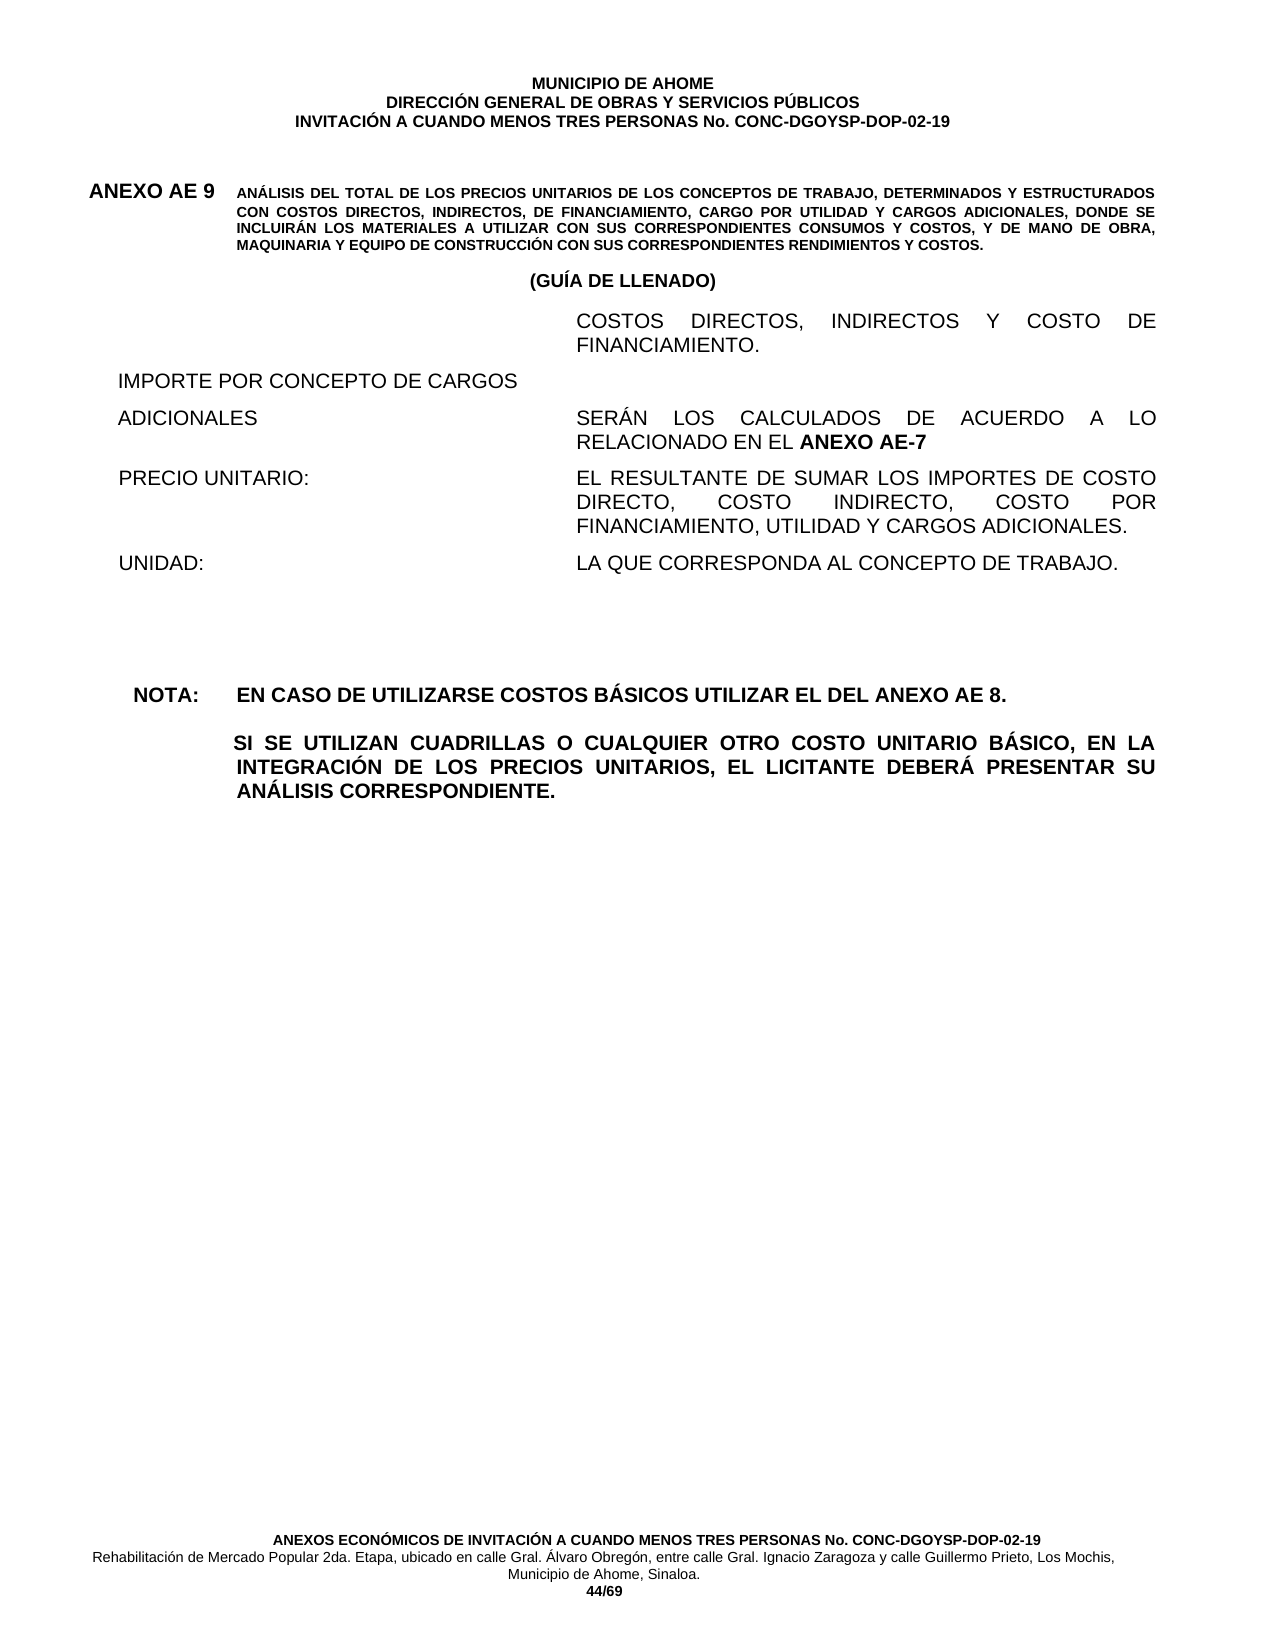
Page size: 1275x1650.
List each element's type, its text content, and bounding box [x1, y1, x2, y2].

text IMPORTE POR CONCEPTO DE CARGOS [89, 369, 1157, 393]
text ADICIONALES SERÁN LOS CALCULADOS DE ACUERDO A LO RELACIONADO EN EL ANEXO AE-7 [89, 406, 1157, 453]
text UNIDAD: LA QUE CORRESPONDA AL CONCEPTO DE TRABAJO. [118, 550, 1157, 574]
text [118, 309, 1157, 357]
text SI SE UTILIZAN CUADRILLAS O CUALQUIER OTRO COSTO UNITARIO BÁSICO, EN LA INTEGRACIÓN DE LOS PRECIOS UNITARIOS, EL LICITANTE DEBERÁ PRESENTAR SU ANÁLISIS CORRESPONDIENTE. [233, 731, 1157, 802]
text PRECIO UNITARIO: EL RESULTANTE DE SUMAR LOS IMPORTES DE COSTO DIRECTO, COSTO INDIRECTO, COSTO POR FINANCIAMIENTO, UTILIDAD Y CARGOS ADICIONALES. [118, 466, 1157, 538]
text NOTA: EN CASO DE UTILIZARSE COSTOS BÁSICOS UTILIZAR EL DEL ANEXO AE 8. [133, 683, 1157, 707]
